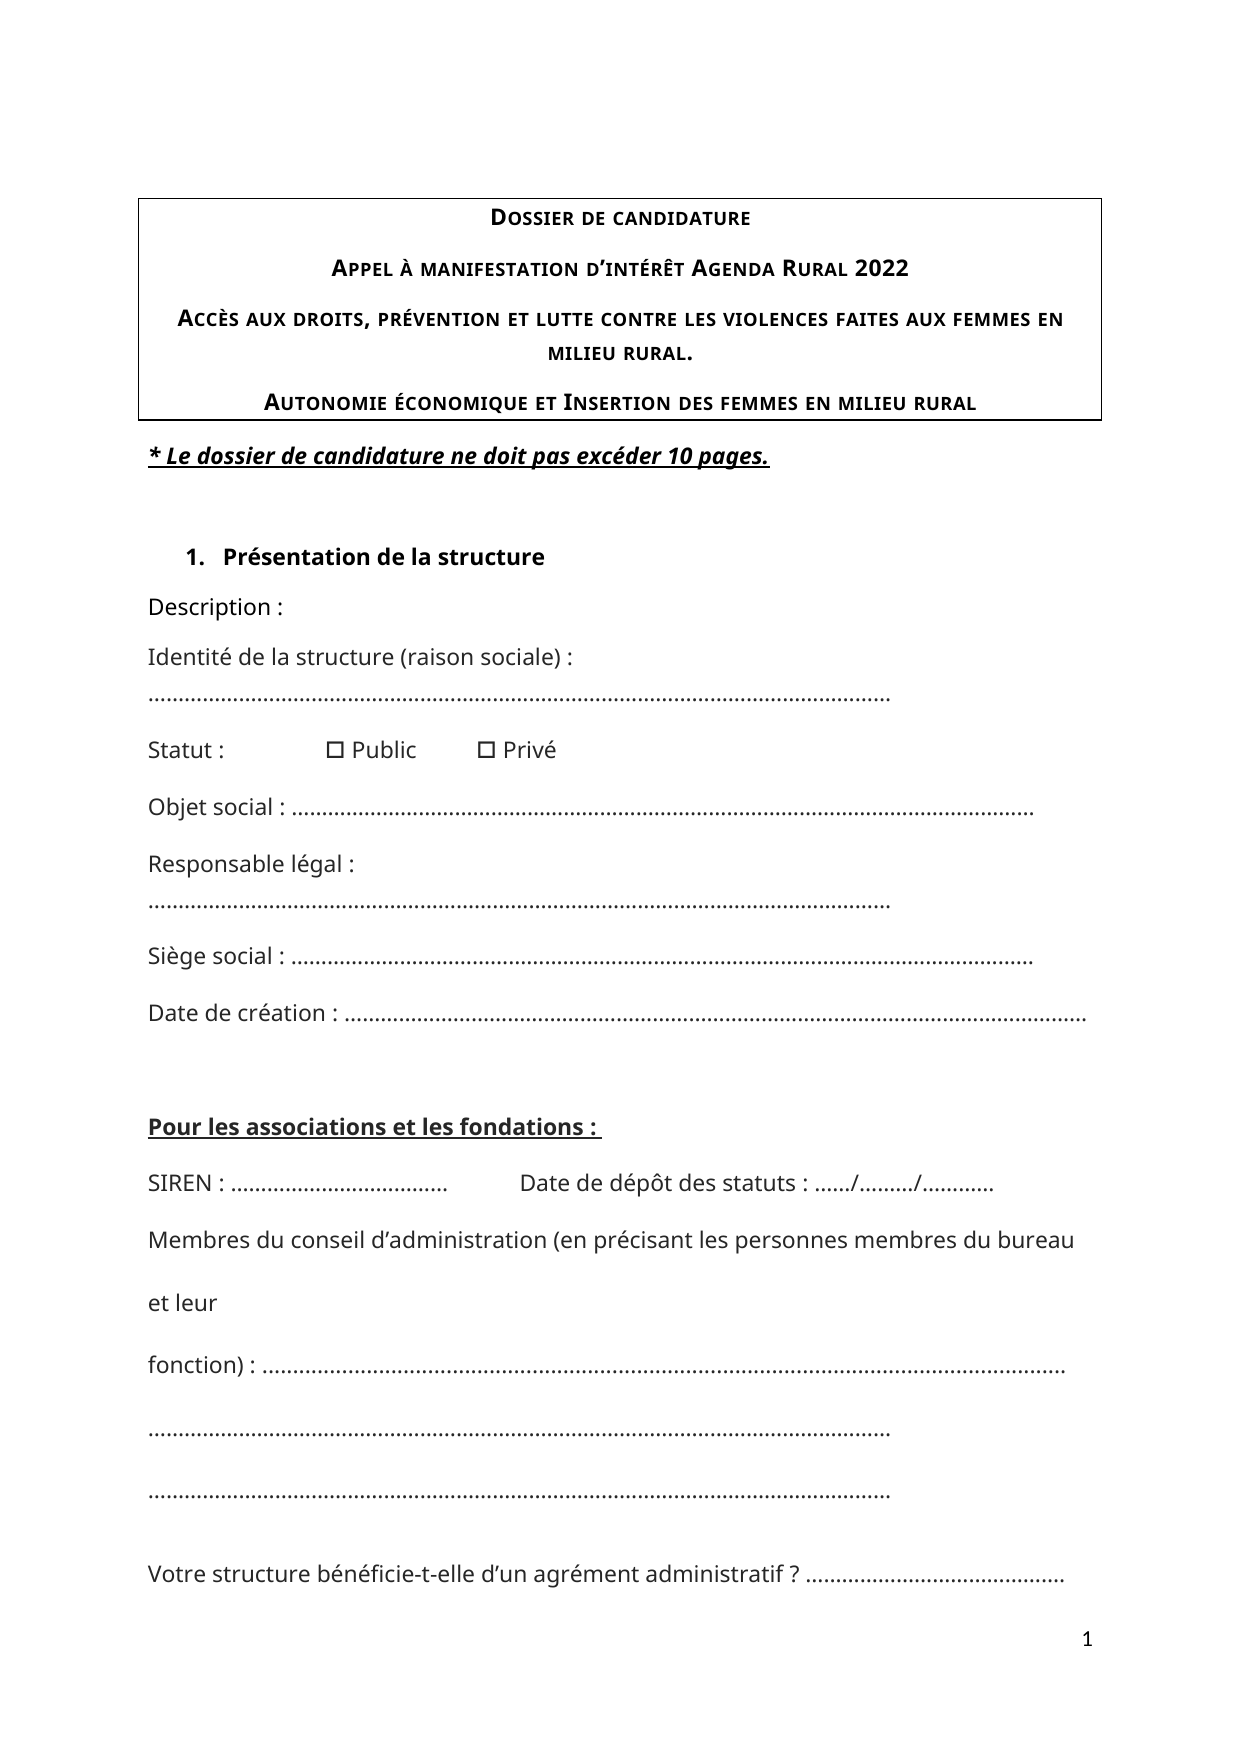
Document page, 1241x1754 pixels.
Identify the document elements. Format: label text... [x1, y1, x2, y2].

text Siège social : …………………………………………………………………………………………………………… [148, 940, 1093, 972]
text SIREN : ……………………………… Date de dépôt des statuts : ……/………/………… [148, 1167, 1093, 1199]
text * Le dossier de candidature ne doit pas excéder 10 pages. [148, 440, 1093, 471]
text Description : [148, 591, 1093, 622]
text Appel à manifestation d’intérêt Agenda Rural 2022 [139, 248, 1101, 283]
text Responsable légal : …………………………………………………………………………………………………………… [148, 848, 1093, 915]
text …………………………………………………………………………………………………………… [148, 1474, 1093, 1505]
text Pour les associations et les fondations : [148, 1111, 1093, 1142]
text Dossier de candidature [139, 199, 1101, 232]
text Autonomie économique et Insertion des femmes en milieu rural [139, 383, 1101, 419]
text Identité de la structure (raison sociale) : …………………………………………………………………………………………………………… [148, 641, 1093, 708]
text …………………………………………………………………………………………………………… [148, 1412, 1093, 1443]
text Statut : Public Privé [148, 734, 1093, 765]
text Date de création : …………………………………………………………………………………………………………… [148, 997, 1093, 1028]
text Votre structure bénéficie-t-elle d’un agrément administratif ? ……………………………………. [148, 1557, 1093, 1589]
text Membres du conseil d’administration (en précisant les personnes membres du bureau et leur fonction) : ................................................................................................................................... [148, 1224, 1093, 1380]
text Objet social : …………………………………………………………………………………………………………… [148, 791, 1093, 822]
list Présentation de la structure [185, 541, 1093, 572]
text Accès aux droits, prévention et lutte contre les violences faites aux femmes en milieu rural. [139, 299, 1101, 367]
